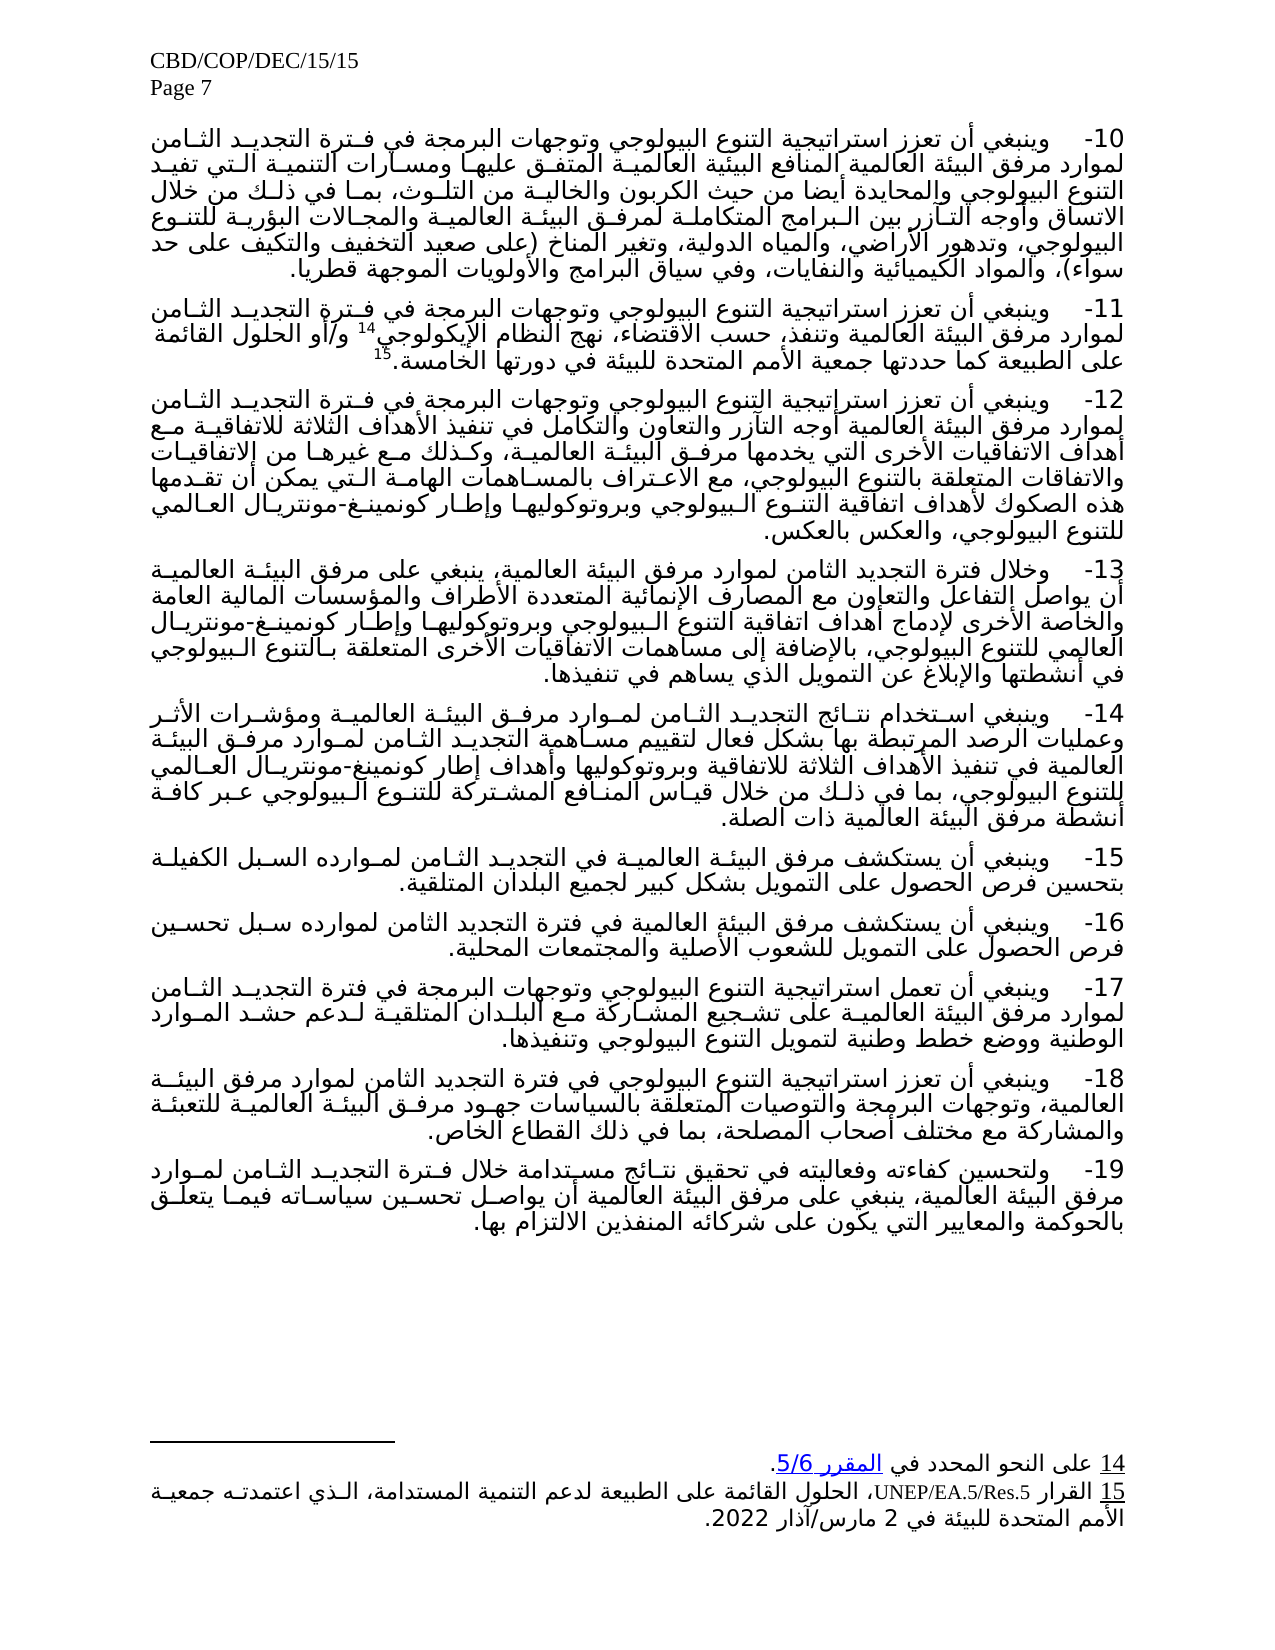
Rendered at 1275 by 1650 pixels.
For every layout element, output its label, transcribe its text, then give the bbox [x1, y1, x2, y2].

list 11- وينبغي أن تعزز استراتيجية التنوع البيولوجي وتوجهات البرمجة في فترة التجديد الثامن لموارد مرفق البيئة العالمية وتنفذ، حسب الاقتضاء، نهج النظام الإيكولوجي و/أو الحلول القائمة على الطبيعة كما حددتها جمعية الأمم المتحدة للبيئة في دورتها الخامسة. [150, 296, 1125, 375]
list 16- وينبغي أن يستكشف مرفق البيئة العالمية في فترة التجديد الثامن لموارده سبل تحسين فرص الحصول على التمويل للشعوب الأصلية والمجتمعات المحلية. [150, 910, 1125, 963]
list 15- وينبغي أن يستكشف مرفق البيئة العالمية في التجديد الثامن لموارده السبل الكفيلة بتحسين فرص الحصول على التمويل بشكل كبير لجميع البلدان المتلقية. [150, 845, 1125, 898]
list 12- وينبغي أن تعزز استراتيجية التنوع البيولوجي وتوجهات البرمجة في فترة التجديد الثامن لموارد مرفق البيئة العالمية أوجه التآزر والتعاون والتكامل في تنفيذ الأهداف الثلاثة للاتفاقية مع أهداف الاتفاقيات الأخرى التي يخدمها مرفق البيئة العالمية، وكذلك مع غيرها من الاتفاقيات والاتفاقات المتعلقة بالتنوع البيولوجي، مع الاعتراف بالمساهمات الهامة التي يمكن أن تقدمها هذه الصكوك لأهداف اتفاقية التنوع البيولوجي وبروتوكوليها وإطار كونمينغ-مونتريال العالمي للتنوع البيولوجي، والعكس بالعكس. [150, 388, 1125, 545]
list 14- وينبغي استخدام نتائج التجديد الثامن لموارد مرفق البيئة العالمية ومؤشرات الأثر وعمليات الرصد المرتبطة بها بشكل فعال لتقييم مساهمة التجديد الثامن لموارد مرفق البيئة العالمية في تنفيذ الأهداف الثلاثة للاتفاقية وبروتوكوليها وأهداف إطار كونمينغ-مونتريال العالمي للتنوع البيولوجي، بما في ذلك من خلال قياس المنافع المشتركة للتنوع البيولوجي عبر كافة أنشطة مرفق البيئة العالمية ذات الصلة. [150, 701, 1125, 833]
list 13- وخلال فترة التجديد الثامن لموارد مرفق البيئة العالمية، ينبغي على مرفق البيئة العالمية أن يواصل التفاعل والتعاون مع المصارف الإنمائية المتعددة الأطراف والمؤسسات المالية العامة والخاصة الأخرى لإدماج أهداف اتفاقية التنوع البيولوجي وبروتوكوليها وإطار كونمينغ-مونتريال العالمي للتنوع البيولوجي، بالإضافة إلى مساهمات الاتفاقيات الأخرى المتعلقة بالتنوع البيولوجي في أنشطتها والإبلاغ عن التمويل الذي يساهم في تنفيذها. [150, 558, 1125, 689]
list 19- ولتحسين كفاءته وفعاليته في تحقيق نتائج مستدامة خلال فترة التجديد الثامن لموارد مرفق البيئة العالمية، ينبغي على مرفق البيئة العالمية أن يواصل تحسين سياساته فيما يتعلق بالحوكمة والمعايير التي يكون على شركائه المنفذين الالتزام بها. [150, 1158, 1125, 1236]
list 10- وينبغي أن تعزز استراتيجية التنوع البيولوجي وتوجهات البرمجة في فترة التجديد الثامن لموارد مرفق البيئة العالمية المنافع البيئية العالمية المتفق عليها ومسارات التنمية التي تفيد التنوع البيولوجي والمحايدة أيضا من حيث الكربون والخالية من التلوث، بما في ذلك من خلال الاتساق وأوجه التآزر بين البرامج المتكاملة لمرفق البيئة العالمية والمجالات البؤرية للتنوع البيولوجي، وتدهور الأراضي، والمياه الدولية، وتغير المناخ (على صعيد التخفيف والتكيف على حد سواء)، والمواد الكيميائية والنفايات، وفي سياق البرامج والأولويات الموجهة قطريا. [150, 126, 1125, 284]
list 18- وينبغي أن تعزز استراتيجية التنوع البيولوجي في فترة التجديد الثامن لموارد مرفق البيئة العالمية، وتوجهات البرمجة والتوصيات المتعلقة بالسياسات جهود مرفق البيئة العالمية للتعبئة والمشاركة مع مختلف أصحاب المصلحة، بما في ذلك القطاع الخاص. [150, 1066, 1125, 1145]
list 17- وينبغي أن تعمل استراتيجية التنوع البيولوجي وتوجهات البرمجة في فترة التجديد الثامن لموارد مرفق البيئة العالمية على تشجيع المشاركة مع البلدان المتلقية لدعم حشد الموارد الوطنية ووضع خطط وطنية لتمويل التنوع البيولوجي وتنفيذها. [150, 975, 1125, 1054]
